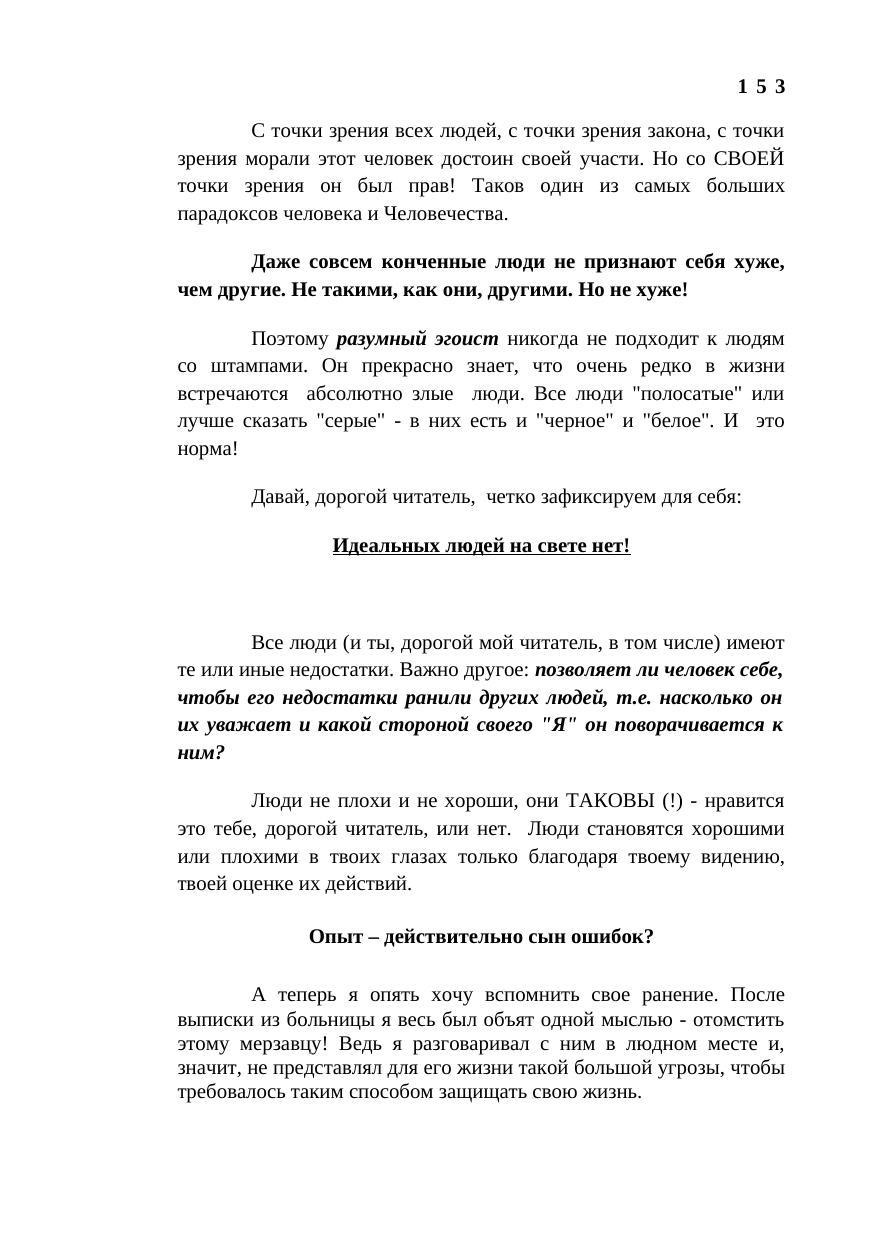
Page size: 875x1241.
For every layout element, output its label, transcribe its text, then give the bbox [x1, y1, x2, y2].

text Даже совсем конченные люди не признают себя хуже, чем другие. Не такими, как они, другими. Но не хуже! [177, 249, 785, 301]
text Идеальных людей на свете нет! [177, 533, 785, 557]
subtitle Опыт – действительно сын ошибок? [177, 924, 785, 948]
text С точки зрения всех людей, с точки зрения закона, с точки зрения морали этот человек достоин своей участи. Но со СВОЕЙ точки зрения он был прав! Таков один из самых больших парадоксов человека и Человечества. [177, 118, 785, 225]
text Поэтому разумный эгоист никогда не подходит к людям со штампами. Он прекрасно знает, что очень редко в жизни встречаются абсолютно злые люди. Все люди "полосатые" или лучше сказать "серые" - в них есть и "черное" и "белое". И это норма! [177, 325, 785, 460]
text Давай, дорогой читатель, четко зафиксируем для себя: [177, 484, 785, 508]
text Все люди (и ты, дорогой мой читатель, в том числе) имеют те или иные недостатки. Важно другое: позволяет ли человек себе, чтобы его недостатки ранили других людей, т.е. насколько он их уважает и какой стороной своего "Я" он поворачивается к ним? [177, 629, 785, 764]
text А теперь я опять хочу вспомнить свое ранение. После выписки из больницы я весь был объят одной мыслью - отомстить этому мерзавцу! Ведь я разговаривал с ним в людном месте и, значит, не представлял для его жизни такой большой угрозы, чтобы требовалось таким способом защищать свою жизнь. [177, 982, 785, 1103]
text Люди не плохи и не хороши, они ТАКОВЫ (!) - нравится это тебе, дорогой читатель, или нет. Люди становятся хорошими или плохими в твоих глазах только благодаря твоему видению, твоей оценке их действий. [177, 788, 785, 895]
